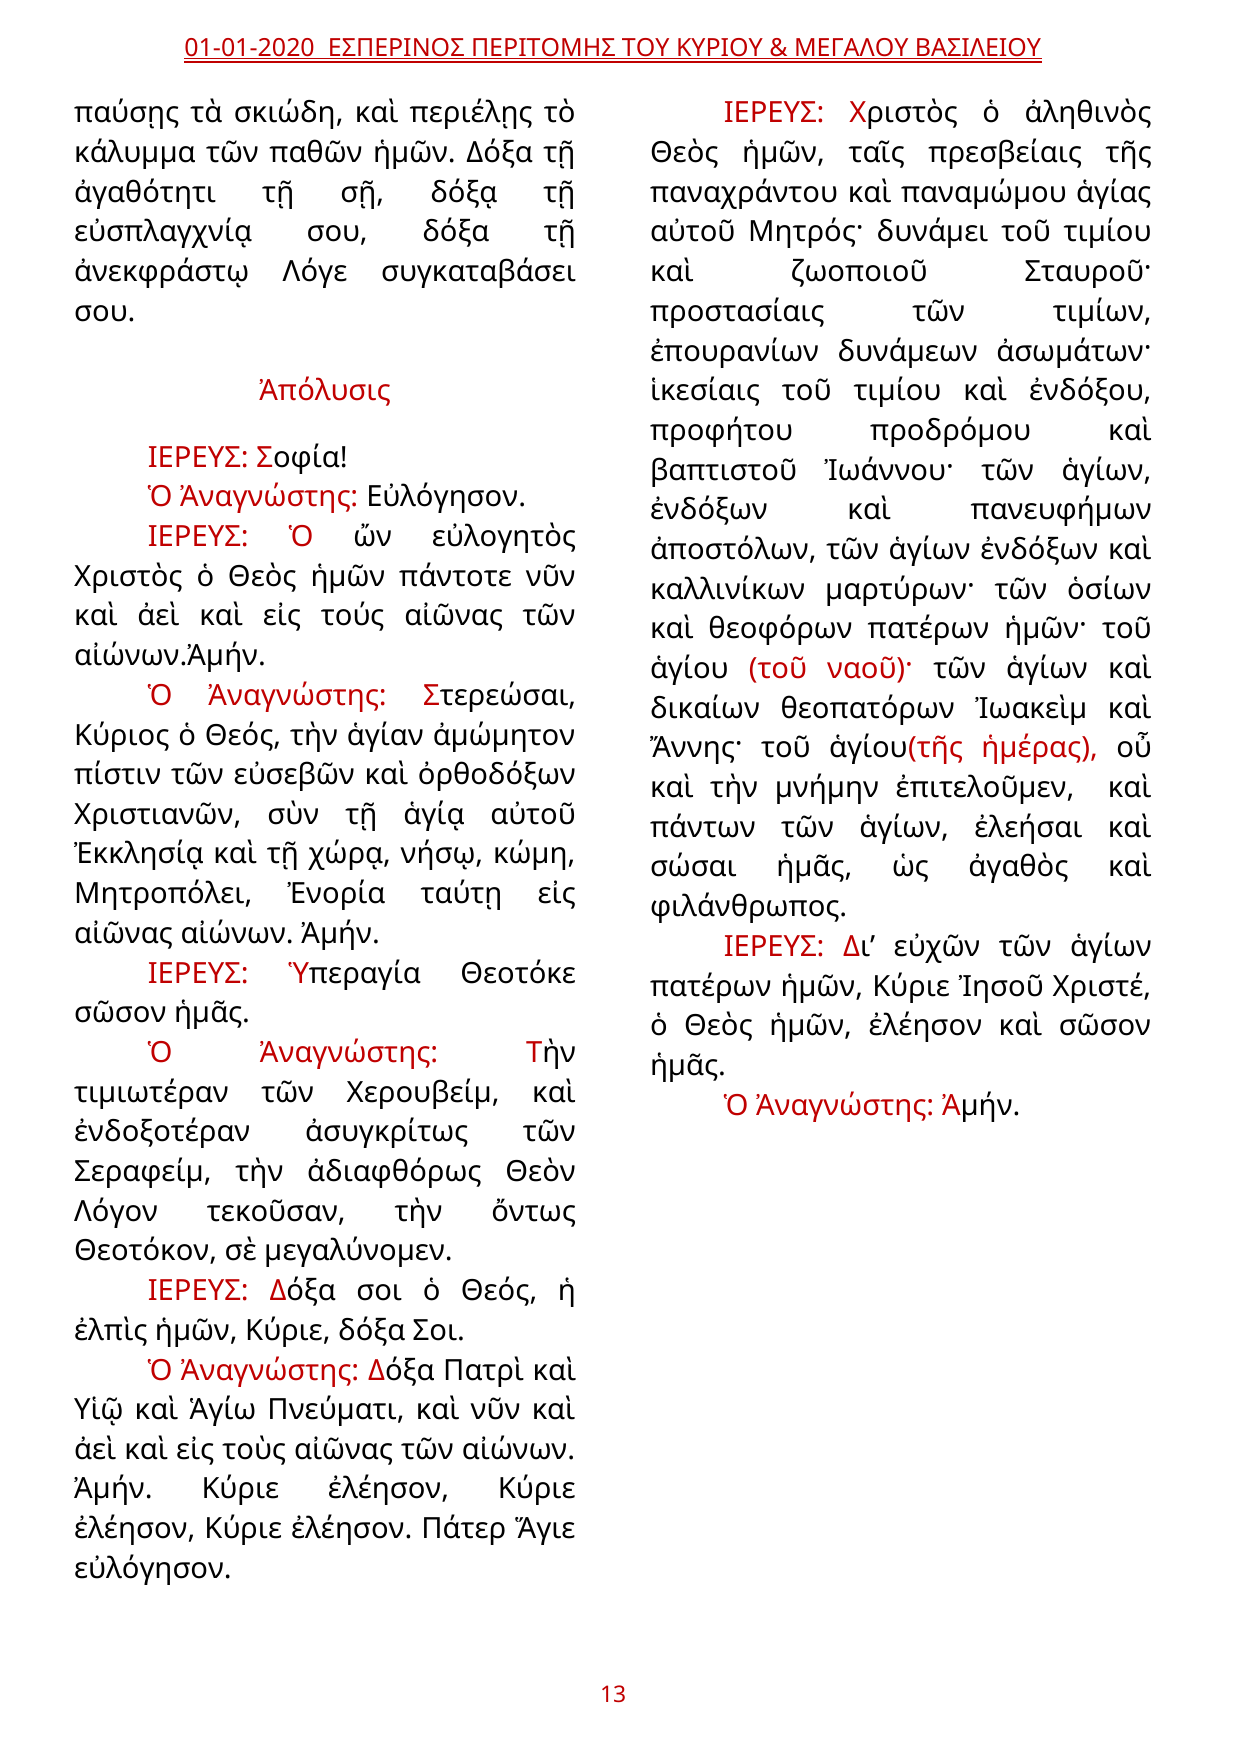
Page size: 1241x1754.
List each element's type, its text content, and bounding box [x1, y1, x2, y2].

text Ὁ Ἀναγνώστης: Στερεώσαι, Κύριος ὁ Θεός, τὴν ἁγίαν ἀμώμητον πίστιν τῶν εὐσεβῶν καὶ ὀρθοδόξων Χριστιανῶν, σὺν τῇ ἁγίᾳ αὐτοῦ Ἐκκλησίᾳ καὶ τῇ χώρᾳ, νήσῳ, κώμη, Μητροπόλει, Ἐνορία ταύτῃ εἰς αἰῶνας αἰώνων. Ἀμήν. [74, 674, 576, 952]
text Ἀπόλυσις [74, 369, 576, 409]
text ΙΕΡΕΥΣ: Ὁ ὤν εὐλογητὸς Χριστὸς ὁ Θεὸς ἡμῶν πάντοτε νῦν καὶ ἀεὶ καὶ εἰς τούς αἰῶνας τῶν αἰώνων.Ἀμήν. [74, 515, 576, 674]
text ΙΕΡΕΥΣ: Σοφία! [74, 436, 576, 476]
text ΙΕΡΕΥΣ: Δι’ εὐχῶν τῶν ἁγίων πατέρων ἡμῶν, Κύριε Ἰησοῦ Χριστέ, ὁ Θεὸς ἡμῶν, ἐλέησον καὶ σῶσον ἡμᾶς. [650, 925, 1152, 1084]
text Ὁ Ἀναγνώστης: Τὴν τιμιωτέραν τῶν Χερουβείμ, καὶ ἐνδοξοτέραν ἀσυγκρίτως τῶν Σεραφείμ, τὴν ἀδιαφθόρως Θεὸν Λόγον τεκοῦσαν, τὴν ὄντως Θεοτόκον, σὲ μεγαλύνομεν. [74, 1031, 576, 1269]
text Ὁ Ἀναγνώστης: Ἀμήν. [650, 1084, 1152, 1123]
text Ὁ Ἀναγνώστης: Εὐλόγησον. [74, 476, 576, 515]
text ΙΕΡΕΥΣ: Χριστὸς ὁ ἀληθινὸς Θεὸς ἡμῶν, ταῖς πρεσβείαις τῆς παναχράντου καὶ παναμώμου ἁγίας αὐτοῦ Μητρός· δυνάμει τοῦ τιμίου καὶ ζωοποιοῦ Σταυροῦ· προστασίαις τῶν τιμίων, ἐπουρανίων δυνάμεων ἀσωμάτων· ἱκεσίαις τοῦ τιμίου καὶ ἐνδόξου, προφήτου προδρόμου καὶ βαπτιστοῦ Ἰωάννου· τῶν ἁγίων, ἐνδόξων καὶ πανευφήμων ἀποστόλων, τῶν ἁγίων ἐνδόξων καὶ καλλινίκων μαρτύρων· τῶν ὁσίων καὶ θεοφόρων πατέρων ἡμῶν· τοῦ ἁγίου (τοῦ ναοῦ)· τῶν ἁγίων καὶ δικαίων θεοπατόρων Ἰωακεὶμ καὶ Ἄννης· τοῦ ἁγίου(τῆς ἡμέρας), οὖ καὶ τὴν μνήμην ἐπιτελοῦμεν, καὶ πάντων τῶν ἁγίων, ἐλεήσαι καὶ σώσαι ἡμᾶς, ὡς ἀγαθὸς καὶ φιλάνθρωπος. [650, 92, 1152, 925]
text ΙΕΡΕΥΣ: Ὑπεραγία Θεοτόκε σῶσον ἡμᾶς. [74, 952, 576, 1031]
text ΙΕΡΕΥΣ: Δόξα σοι ὁ Θεός, ἡ ἐλπὶς ἡμῶν, Κύριε, δόξα Σοι. [74, 1269, 576, 1349]
text Ὁ Ἀναγνώστης: Δόξα Πατρὶ καὶ Υἱῷ καὶ Ἁγίω Πνεύματι, καὶ νῦν καὶ ἀεὶ καὶ εἰς τοὺς αἰῶνας τῶν αἰώνων. Ἀμήν. Κύριε ἐλέησον, Κύριε ἐλέησον, Κύριε ἐλέησον. Πάτερ Ἅγιε εὐλόγησον. [74, 1349, 576, 1587]
